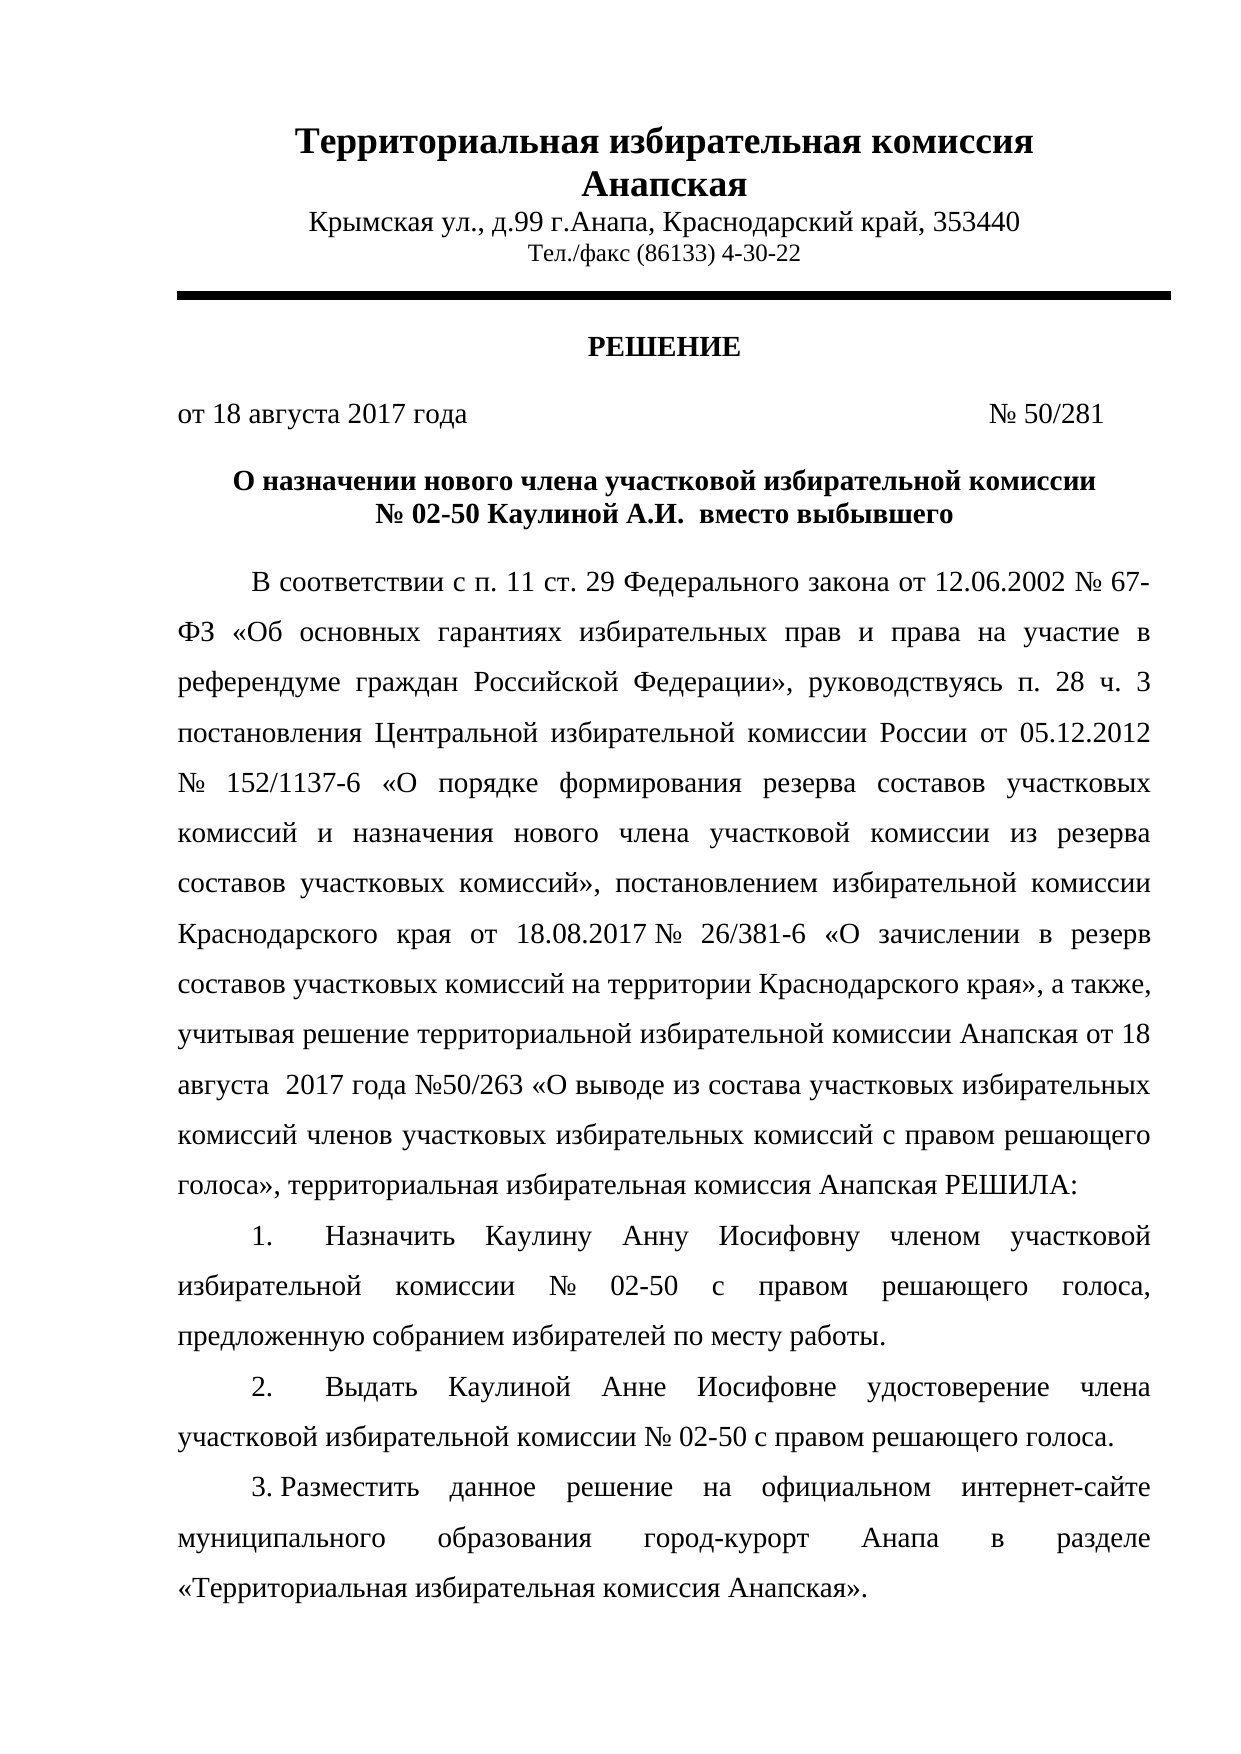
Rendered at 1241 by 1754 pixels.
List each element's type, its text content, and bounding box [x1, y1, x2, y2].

text Тел./факс (86133) 4-30-22 [177, 238, 1152, 267]
subtitle Крымская ул., д.99 г.Анапа, Краснодарский край, 353440 [177, 204, 1152, 238]
title Территориальная избирательная комиссия [177, 118, 1152, 161]
subtitle РЕШЕНИЕ [177, 329, 1152, 362]
list Назначить Каулину Анну Иосифовну членом участковой избирательной комиссии № 02-50 с правом решающего голоса, предложенную собранием избирателей по месту работы. [177, 1218, 1152, 1352]
list Выдать Каулиной Анне Иосифовне удостоверение члена участковой избирательной комиссии № 02-50 с правом решающего голоса. [177, 1369, 1152, 1453]
text № 02-50 Каулиной А.И. вместо выбывшего [177, 497, 1152, 530]
text О назначении нового члена участковой избирательной комиссии [177, 463, 1152, 497]
subtitle от 18 августа 2017 года № 50/281 [177, 396, 1152, 429]
text Анапская [177, 161, 1152, 204]
subtitle 3. Разместить данное решение на официальном интернет-сайте муниципального образования город-курорт Анапа в разделе «Территориальная избирательная комиссия Анапская». [177, 1469, 1152, 1603]
subtitle В соответствии с п. 11 ст. 29 Федерального закона от 12.06.2002 № 67-ФЗ «Об основных гарантиях избирательных прав и права на участие в референдуме граждан Российской Федерации», руководствуясь п. 28 ч. 3 постановления Центральной избирательной комиссии России от 05.12.2012 № 152/1137-6 «О порядке формирования резерва составов участковых комиссий и назначения нового члена участковой комиссии из резерва составов участковых комиссий», постановлением избирательной комиссии Краснодарского края от 18.08.2017 № 26/381-6 «О зачислении в резерв составов участковых комиссий на территории Краснодарского края», а также, учитывая решение территориальной избирательной комиссии Анапская от 18 августа 2017 года №50/263 «О выводе из состава участковых избирательных комиссий членов участковых избирательных комиссий с правом решающего голоса», территориальная избирательная комиссия Анапская РЕШИЛА: [177, 564, 1152, 1201]
